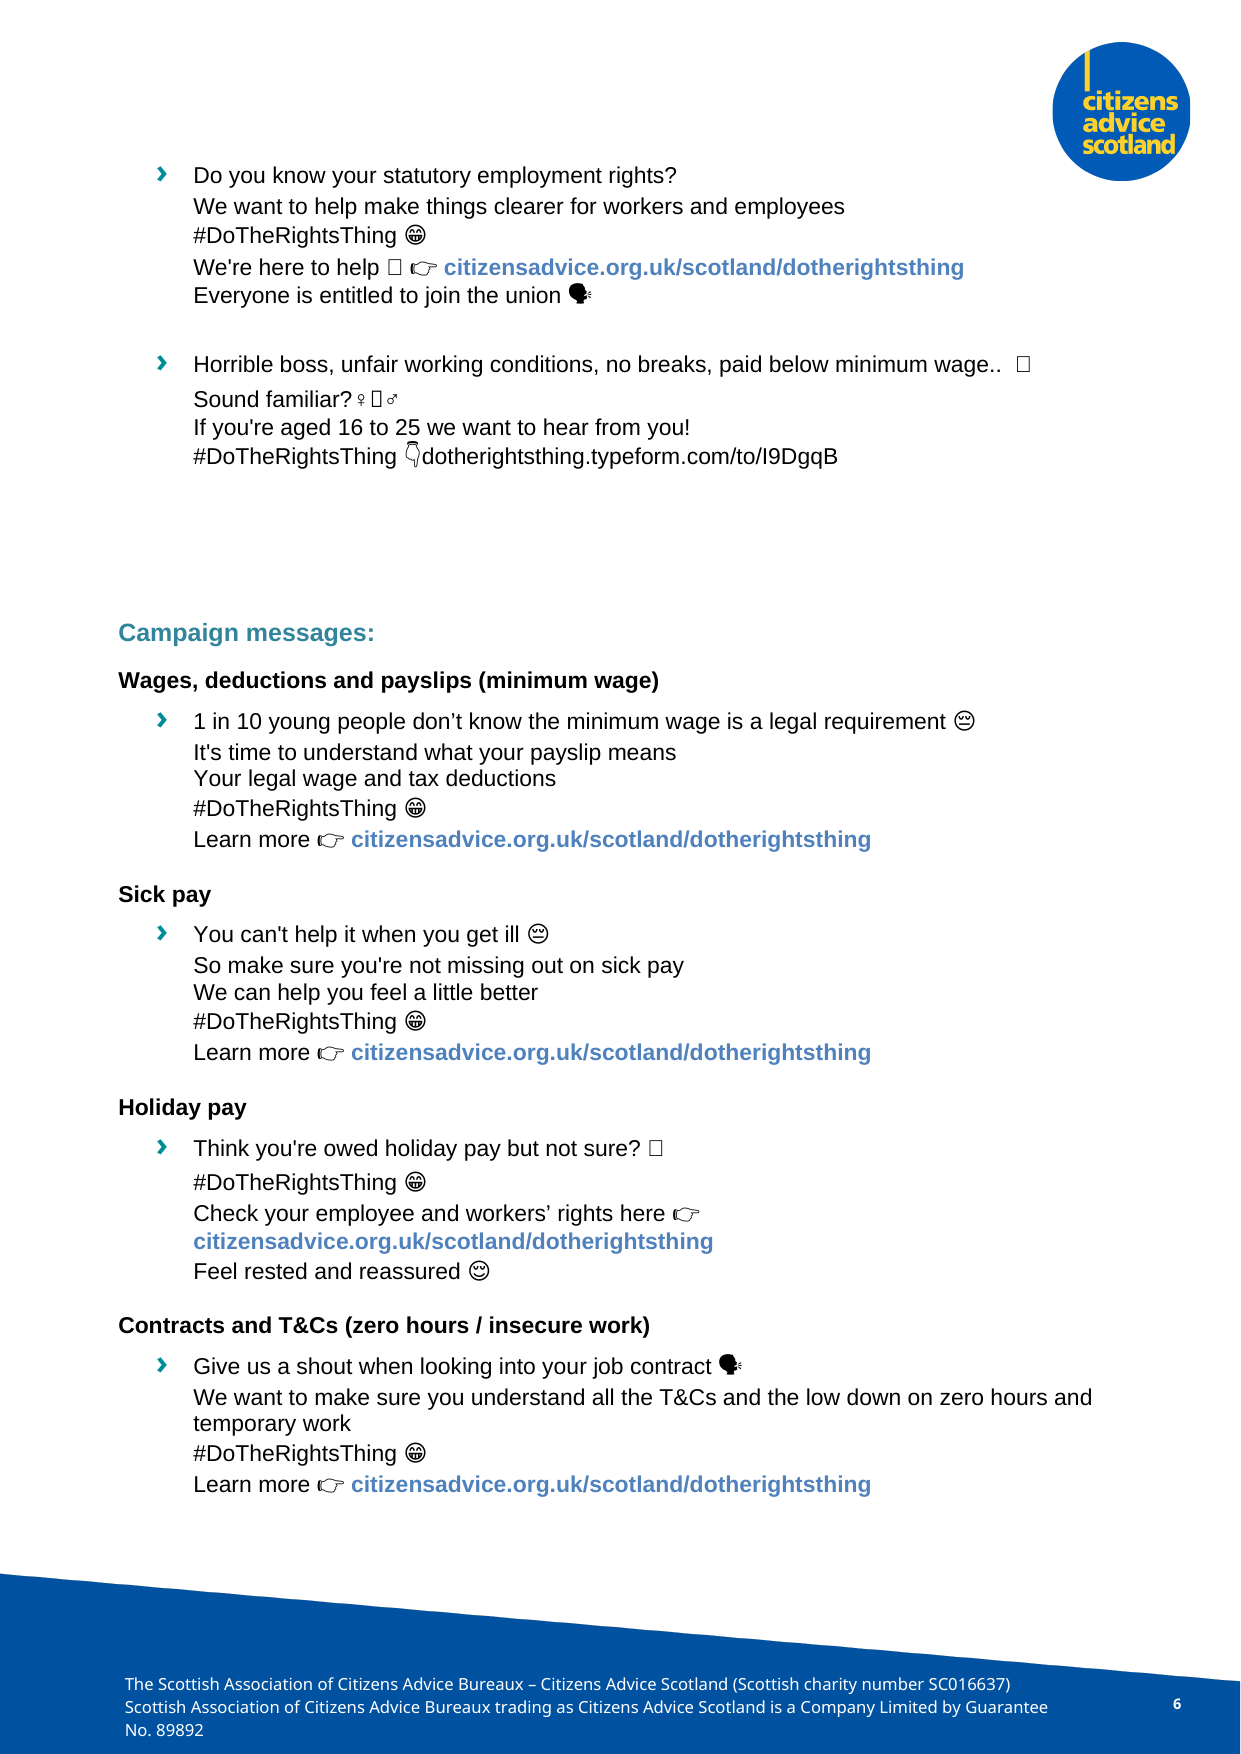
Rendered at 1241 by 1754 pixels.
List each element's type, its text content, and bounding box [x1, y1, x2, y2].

list Think you're owed holiday pay but not sure? 🤔 #DoTheRightsThing 😁 Check your employee and workers’ rights here 👉 citizensadvice.org.uk/scotland/dotherightsthing Feel rested and reassured 😌 [156, 1120, 1181, 1286]
picture [0, 1573, 1241, 1754]
list 1 in 10 young people don’t know the minimum wage is a legal requirement 😔 It's time to understand what your payslip means Your legal wage and tax deductions #DoTheRightsThing 😁 Learn more 👉 citizensadvice.org.uk/scotland/dotherightsthing [156, 694, 1181, 854]
list Do you know your statutory employment rights? We want to help make things clearer for workers and employees #DoTheRightsThing 😁 We're here to help 🙂 👉 citizensadvice.org.uk/scotland/dotherightsthing Everyone is entitled to join the union 🗣️ [156, 148, 1181, 337]
text Contracts and T&Cs (zero hours / insecure work) [118, 1286, 1181, 1338]
text Holiday pay [118, 1068, 1181, 1120]
text Wages, deductions and payslips (minimum wage) [118, 667, 1181, 694]
list You can't help it when you get ill 😔 So make sure you're not missing out on sick pay We can help you feel a little better #DoTheRightsThing 😁 Learn more 👉 citizensadvice.org.uk/scotland/dotherightsthing [156, 907, 1181, 1068]
picture [1052, 42, 1191, 181]
text Sick pay [118, 854, 1181, 907]
list Give us a shout when looking into your job contract 🗣️ We want to make sure you understand all the T&Cs and the low down on zero hours and temporary work #DoTheRightsThing 😁 Learn more 👉 citizensadvice.org.uk/scotland/dotherightsthing [156, 1338, 1181, 1499]
text Campaign messages: [118, 618, 1181, 646]
list Horrible boss, unfair working conditions, no breaks, paid below minimum wage.. 🙄 Sound familiar?‍♀️🙋‍♂️ If you're aged 16 to 25 we want to hear from you! #DoTheRightsThing 👇dotherightsthing.typeform.com/to/I9DgqB [156, 337, 1181, 471]
